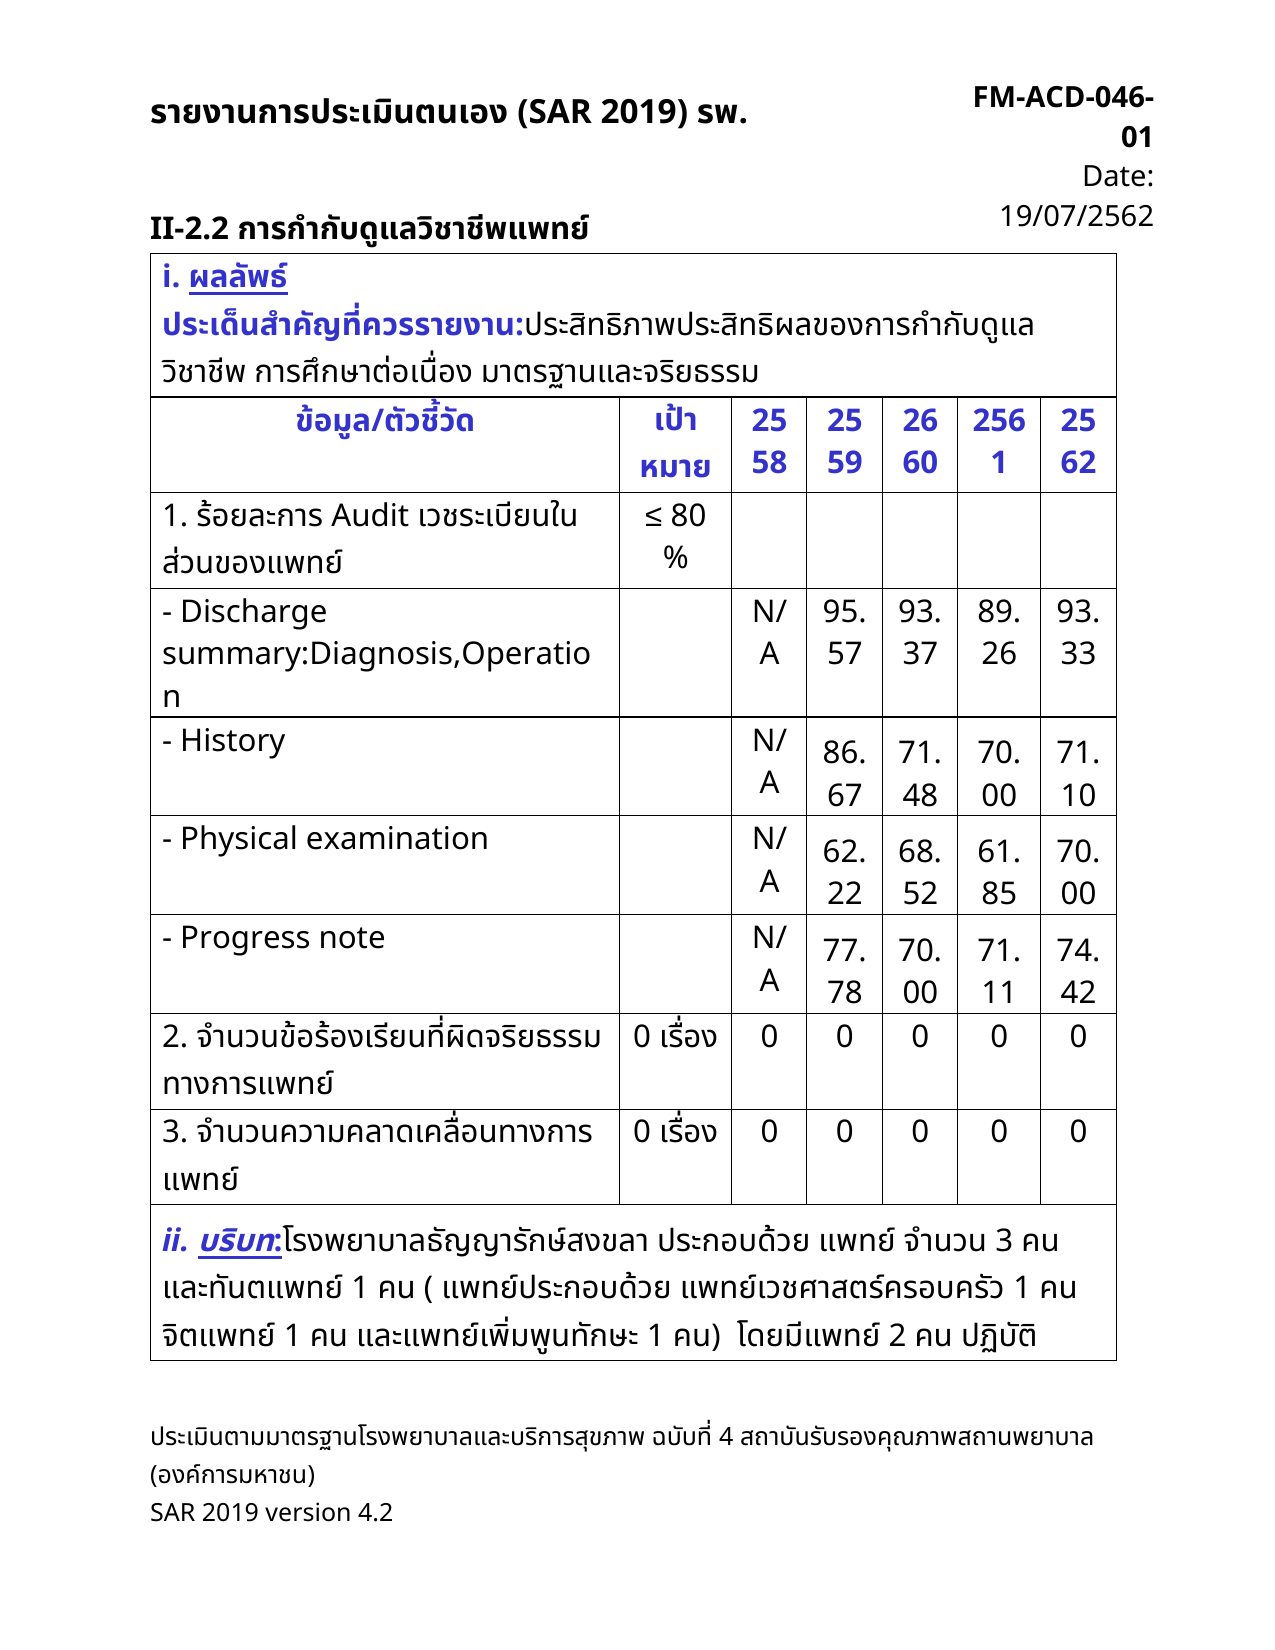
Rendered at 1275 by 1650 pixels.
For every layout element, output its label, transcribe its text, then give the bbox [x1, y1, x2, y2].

table_cell - Physical examination [151, 816, 619, 914]
text II-2.2 การกำกับดูแลวิชาชีพแพทย์ [150, 206, 1125, 253]
table_cell 0 [1041, 1014, 1116, 1108]
table_cell 70.00 [958, 718, 1040, 815]
table_cell - History [151, 718, 619, 815]
table_cell - Progress note [151, 915, 619, 1013]
table_cell 2559 [807, 398, 882, 492]
table_cell 0 [807, 1014, 882, 1108]
table_cell 86.67 [807, 718, 882, 815]
table_cell 70.00 [1041, 816, 1116, 914]
table_cell 2. จำนวนข้อร้องเรียนที่ผิดจริยธรรมทางการแพทย์ [151, 1014, 619, 1108]
table_cell [620, 718, 731, 815]
table_cell ข้อมูล/ตัวชี้วัด [151, 398, 619, 492]
table_cell [807, 493, 882, 588]
table_cell 68.52 [883, 816, 957, 914]
table_cell N/A [732, 816, 806, 914]
table_cell N/A [732, 589, 806, 716]
table_cell 0 เรื่อง [620, 1110, 731, 1204]
table_cell 93.37 [883, 589, 957, 716]
table_cell 71.10 [1041, 718, 1116, 815]
table_cell 77.78 [807, 915, 882, 1013]
table_cell 2660 [883, 398, 957, 492]
table_cell 0 [1041, 1110, 1116, 1204]
table_cell N/A [732, 718, 806, 815]
table_cell 2562 [1041, 398, 1116, 492]
table_cell 93.33 [1041, 589, 1116, 716]
table_cell 71.11 [958, 915, 1040, 1013]
table_cell ≤ 80 % [620, 493, 731, 588]
table_cell 0 [883, 1110, 957, 1204]
table_cell 2558 [732, 398, 806, 492]
table_cell 95.57 [807, 589, 882, 716]
table_cell เป้าหมาย [620, 398, 731, 492]
table_cell [958, 493, 1040, 588]
table_cell 61.85 [958, 816, 1040, 914]
table_cell [620, 915, 731, 1013]
table_cell [620, 816, 731, 914]
table_cell 71.48 [883, 718, 957, 815]
table_cell 89.26 [958, 589, 1040, 716]
table_cell 1. ร้อยละการ Audit เวชระเบียนในส่วนของแพทย์ [151, 493, 619, 588]
table_header i. ผลลัพธ์ ประเด็นสำคัญที่ควรรายงาน:ประสิทธิภาพประสิทธิผลของการกำกับดูแลวิชาชีพ การศึกษาต่อเนื่อง มาตรฐานและจริยธรรม [151, 254, 1116, 396]
table_cell [732, 493, 806, 588]
table_cell 0 [807, 1110, 882, 1204]
table_cell 62.22 [807, 816, 882, 914]
table_cell N/A [732, 915, 806, 1013]
table_cell 74.42 [1041, 915, 1116, 1013]
table_cell 3. จำนวนความคลาดเคลื่อนทางการแพทย์ [151, 1110, 619, 1204]
table_cell 0 [883, 1014, 957, 1108]
table_cell 0 เรื่อง [620, 1014, 731, 1108]
table_cell - Discharge summary:Diagnosis,Operation [151, 589, 619, 716]
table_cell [151, 1205, 1116, 1360]
table_cell [883, 493, 957, 588]
table_cell [620, 589, 731, 716]
table_cell 2561 [958, 398, 1040, 492]
table_cell 0 [958, 1110, 1040, 1204]
table_cell 0 [958, 1014, 1040, 1108]
table_cell 0 [732, 1110, 806, 1204]
table_cell 0 [732, 1014, 806, 1108]
table_cell 70.00 [883, 915, 957, 1013]
table_cell [1041, 493, 1116, 588]
